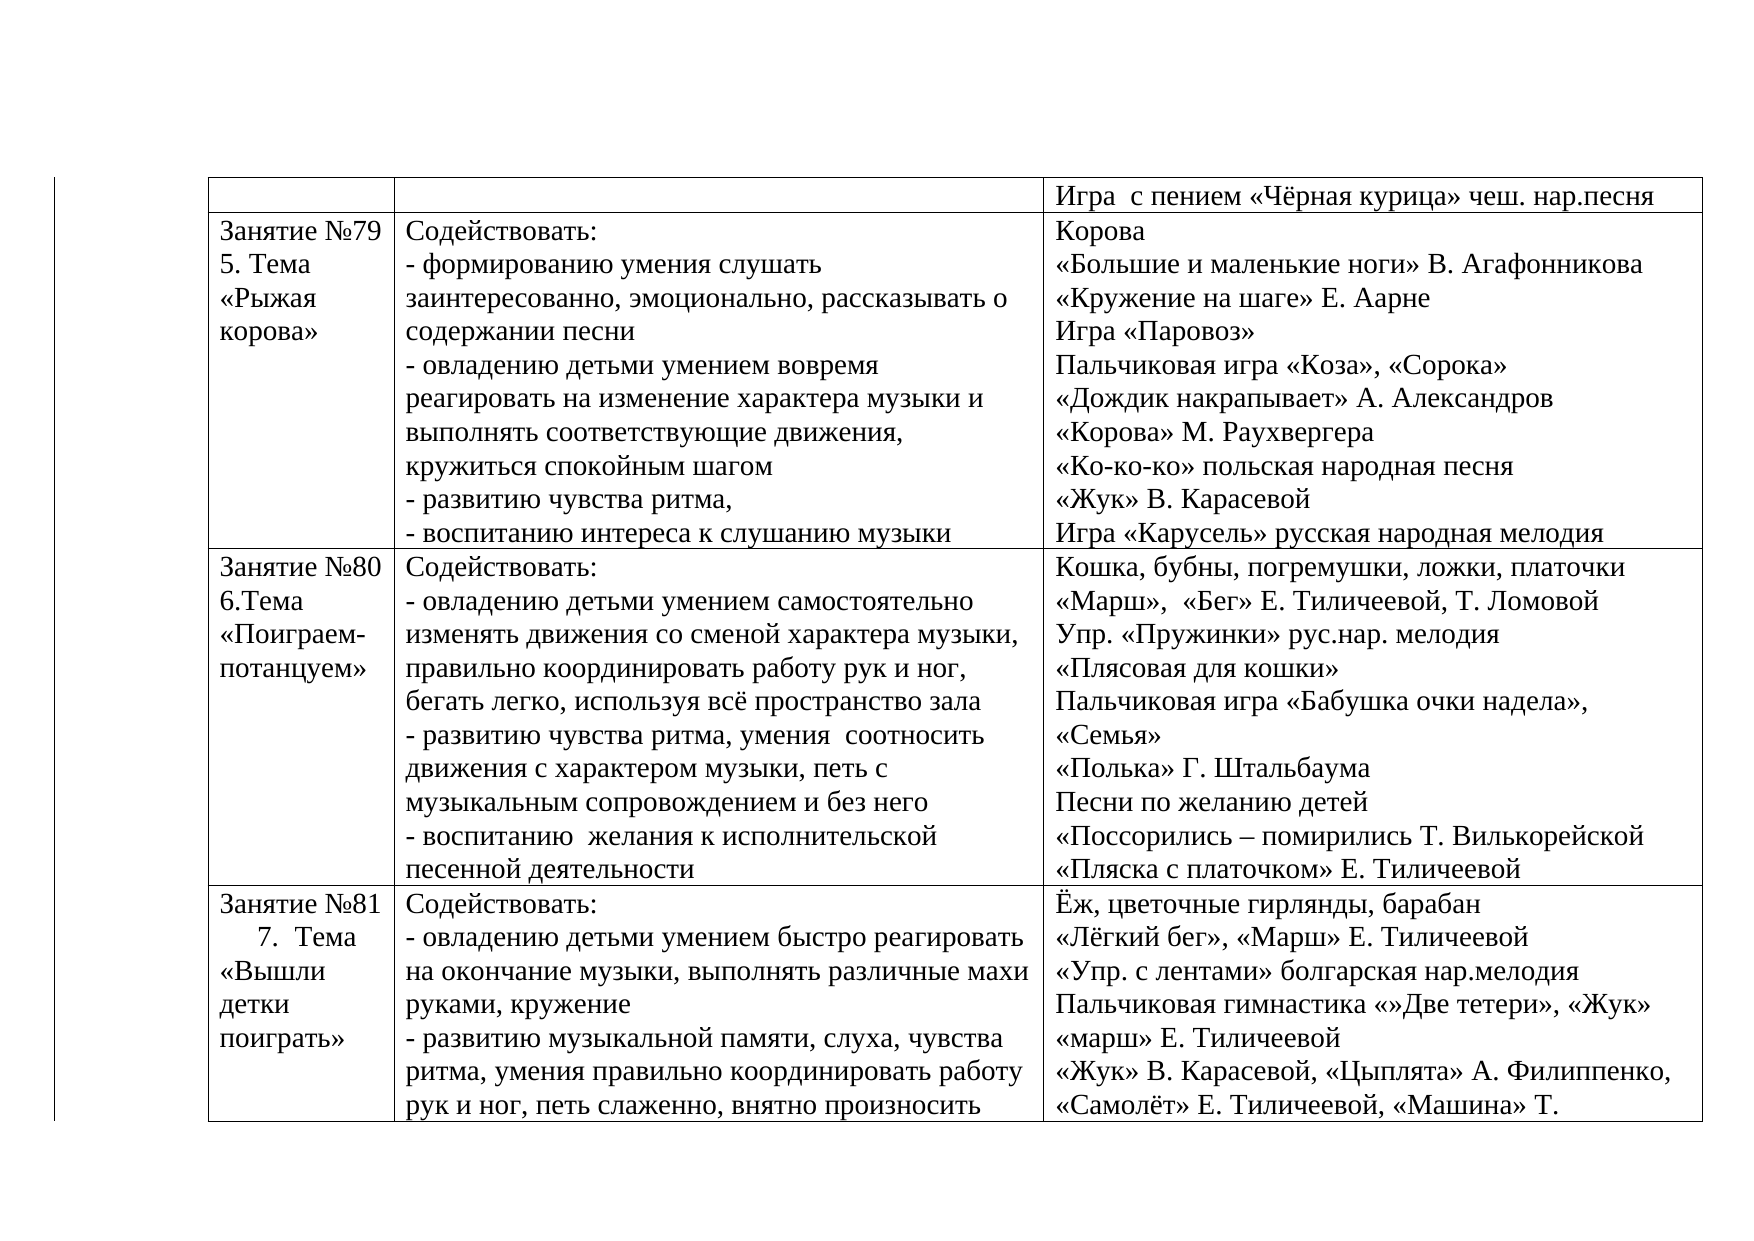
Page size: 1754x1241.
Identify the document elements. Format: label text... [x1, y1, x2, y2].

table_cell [209, 886, 394, 1121]
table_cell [395, 886, 1043, 1121]
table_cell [1044, 886, 1702, 1121]
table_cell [1044, 178, 1702, 212]
table_cell Занятие №79 5. Тема «Рыжая корова» [209, 213, 394, 548]
table_cell Содействовать: - формированию умения слушать заинтересованно, эмоционально, рассказывать о содержании песни - овладению детьми умением вовремя реагировать на изменение характера музыки и выполнять соответствующие движения, кружиться спокойным шагом - развитию чувства ритма, - воспитанию интереса к слушанию музыки [395, 213, 1043, 548]
table_cell Содействовать: - овладению детьми умением самостоятельно изменять движения со сменой характера музыки, правильно координировать работу рук и ног, бегать легко, используя всё пространство зала - развитию чувства ритма, умения соотносить движения с характером музыки, петь с музыкальным сопровождением и без него - воспитанию желания к исполнительской песенной деятельности [395, 549, 1043, 885]
table_cell Занятие №80 6.Тема «Поиграем-потанцуем» [209, 549, 394, 885]
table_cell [395, 178, 1043, 212]
table_cell Кошка, бубны, погремушки, ложки, платочки «Марш», «Бег» Е. Тиличеевой, Т. Ломовой Упр. «Пружинки» рус.нар. мелодия «Плясовая для кошки» Пальчиковая игра «Бабушка очки надела», «Семья» «Полька» Г. Штальбаума Песни по желанию детей «Поссорились – помирились Т. Вилькорейской «Пляска с платочком» Е. Тиличеевой [1044, 549, 1702, 885]
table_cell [209, 178, 394, 212]
table_cell Корова «Большие и маленькие ноги» В. Агафонникова «Кружение на шаге» Е. Аарне Игра «Паровоз» Пальчиковая игра «Коза», «Сорока» «Дождик накрапывает» А. Александров «Корова» М. Раухвергера «Ко-ко-ко» польская народная песня «Жук» В. Карасевой Игра «Карусель» русская народная мелодия [1044, 213, 1702, 548]
